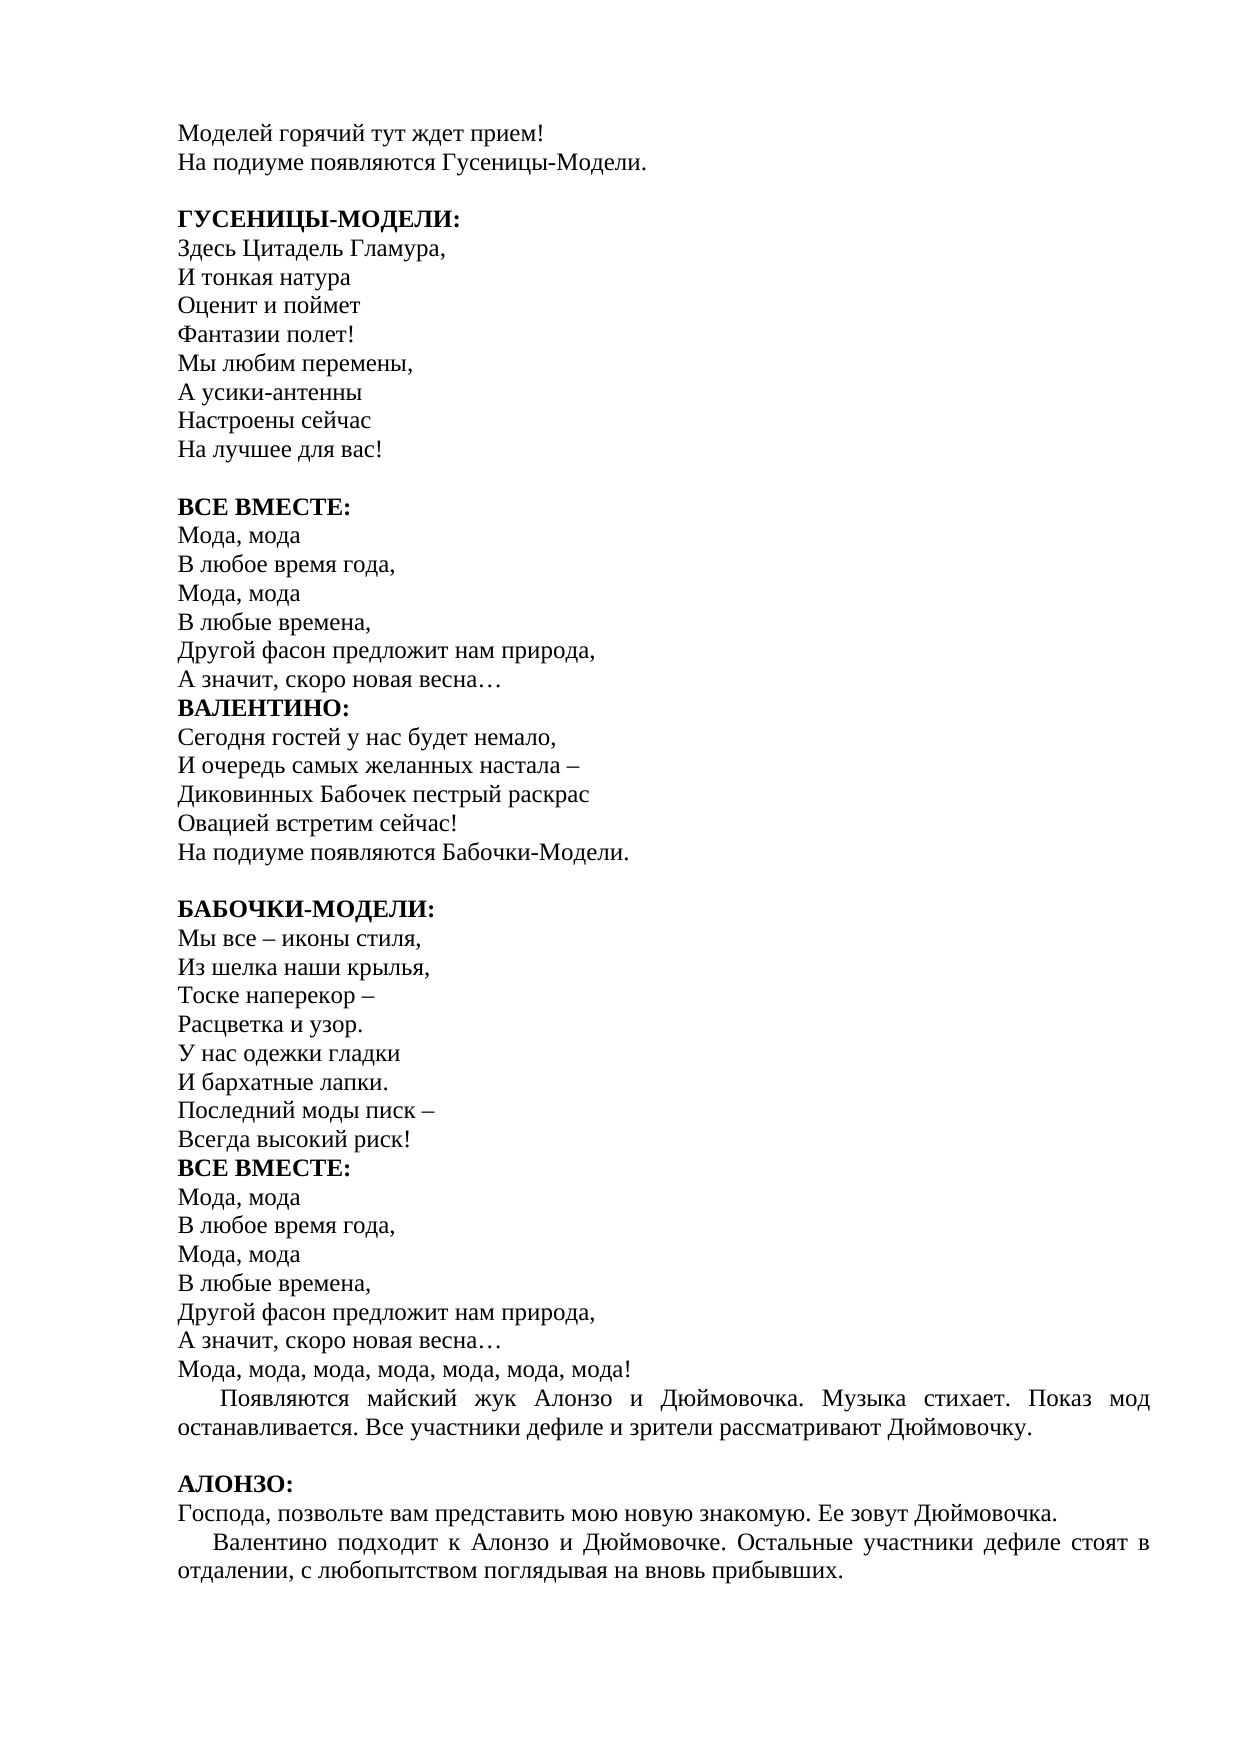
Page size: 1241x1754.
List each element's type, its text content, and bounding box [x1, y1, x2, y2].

text Тоске наперекор – [177, 981, 1152, 1009]
text В любые времена, [177, 1268, 1152, 1297]
text Всегда высокий риск! [177, 1124, 1152, 1153]
text Мода, мода [177, 521, 1152, 549]
text Оценит и поймет [177, 291, 1152, 319]
text Из шелка наши крылья, [177, 952, 1152, 981]
text Мы любим перемены, [177, 348, 1152, 377]
text ВСЕ ВМЕСТЕ: [177, 492, 1152, 521]
text На подиуме появляются Гусеницы-Модели. [177, 147, 1152, 176]
text Другой фасон предложит нам природа, [177, 636, 1152, 664]
text Овацией встретим сейчас! [177, 808, 1152, 837]
text На лучшее для вас! [177, 434, 1152, 463]
text На подиуме появляются Бабочки-Модели. [177, 837, 1152, 866]
text А значит, скоро новая весна… [177, 664, 1152, 693]
text ВСЕ ВМЕСТЕ: [177, 1153, 1152, 1182]
text Мода, мода [177, 1182, 1152, 1211]
text А значит, скоро новая весна… [177, 1326, 1152, 1354]
text Фантазии полет! [177, 319, 1152, 348]
text Мода, мода [177, 578, 1152, 607]
text ВАЛЕНТИНО: [177, 693, 1152, 722]
text Другой фасон предложит нам природа, [177, 1297, 1152, 1326]
text Мы все – иконы стиля, [177, 923, 1152, 952]
text Здесь Цитадель Гламура, [177, 233, 1152, 262]
text Настроены сейчас [177, 406, 1152, 434]
text АЛОНЗО: [177, 1469, 1152, 1498]
text Моделей горячий тут ждет прием! [177, 118, 1152, 147]
text В любое время года, [177, 549, 1152, 578]
text Мода, мода [177, 1239, 1152, 1268]
text И очередь самых желанных настала – [177, 751, 1152, 779]
text Последний моды писк – [177, 1096, 1152, 1124]
text Сегодня гостей у нас будет немало, [177, 722, 1152, 751]
text В любое время года, [177, 1211, 1152, 1239]
text Господа, позвольте вам представить мою новую знакомую. Ее зовут Дюймовочка. [177, 1498, 1152, 1527]
text Расцветка и узор. [177, 1009, 1152, 1038]
text И тонкая натура [177, 262, 1152, 291]
text Валентино подходит к Алонзо и Дюймовочке. Остальные участники дефиле стоят в отдалении, с любопытством поглядывая на вновь прибывших. [177, 1527, 1152, 1584]
text А усики-антенны [177, 377, 1152, 406]
text БАБОЧКИ-МОДЕЛИ: [177, 894, 1152, 923]
text Диковинных Бабочек пестрый раскрас [177, 779, 1152, 808]
text Мода, мода, мода, мода, мода, мода, мода! [177, 1354, 1152, 1383]
text И бархатные лапки. [177, 1067, 1152, 1096]
text В любые времена, [177, 607, 1152, 636]
text У нас одежки гладки [177, 1038, 1152, 1067]
text ГУСЕНИЦЫ-МОДЕЛИ: [177, 204, 1152, 233]
text Появляются майский жук Алонзо и Дюймовочка. Музыка стихает. Показ мод останавливается. Все участники дефиле и зрители рассматривают Дюймовочку. [177, 1383, 1152, 1441]
